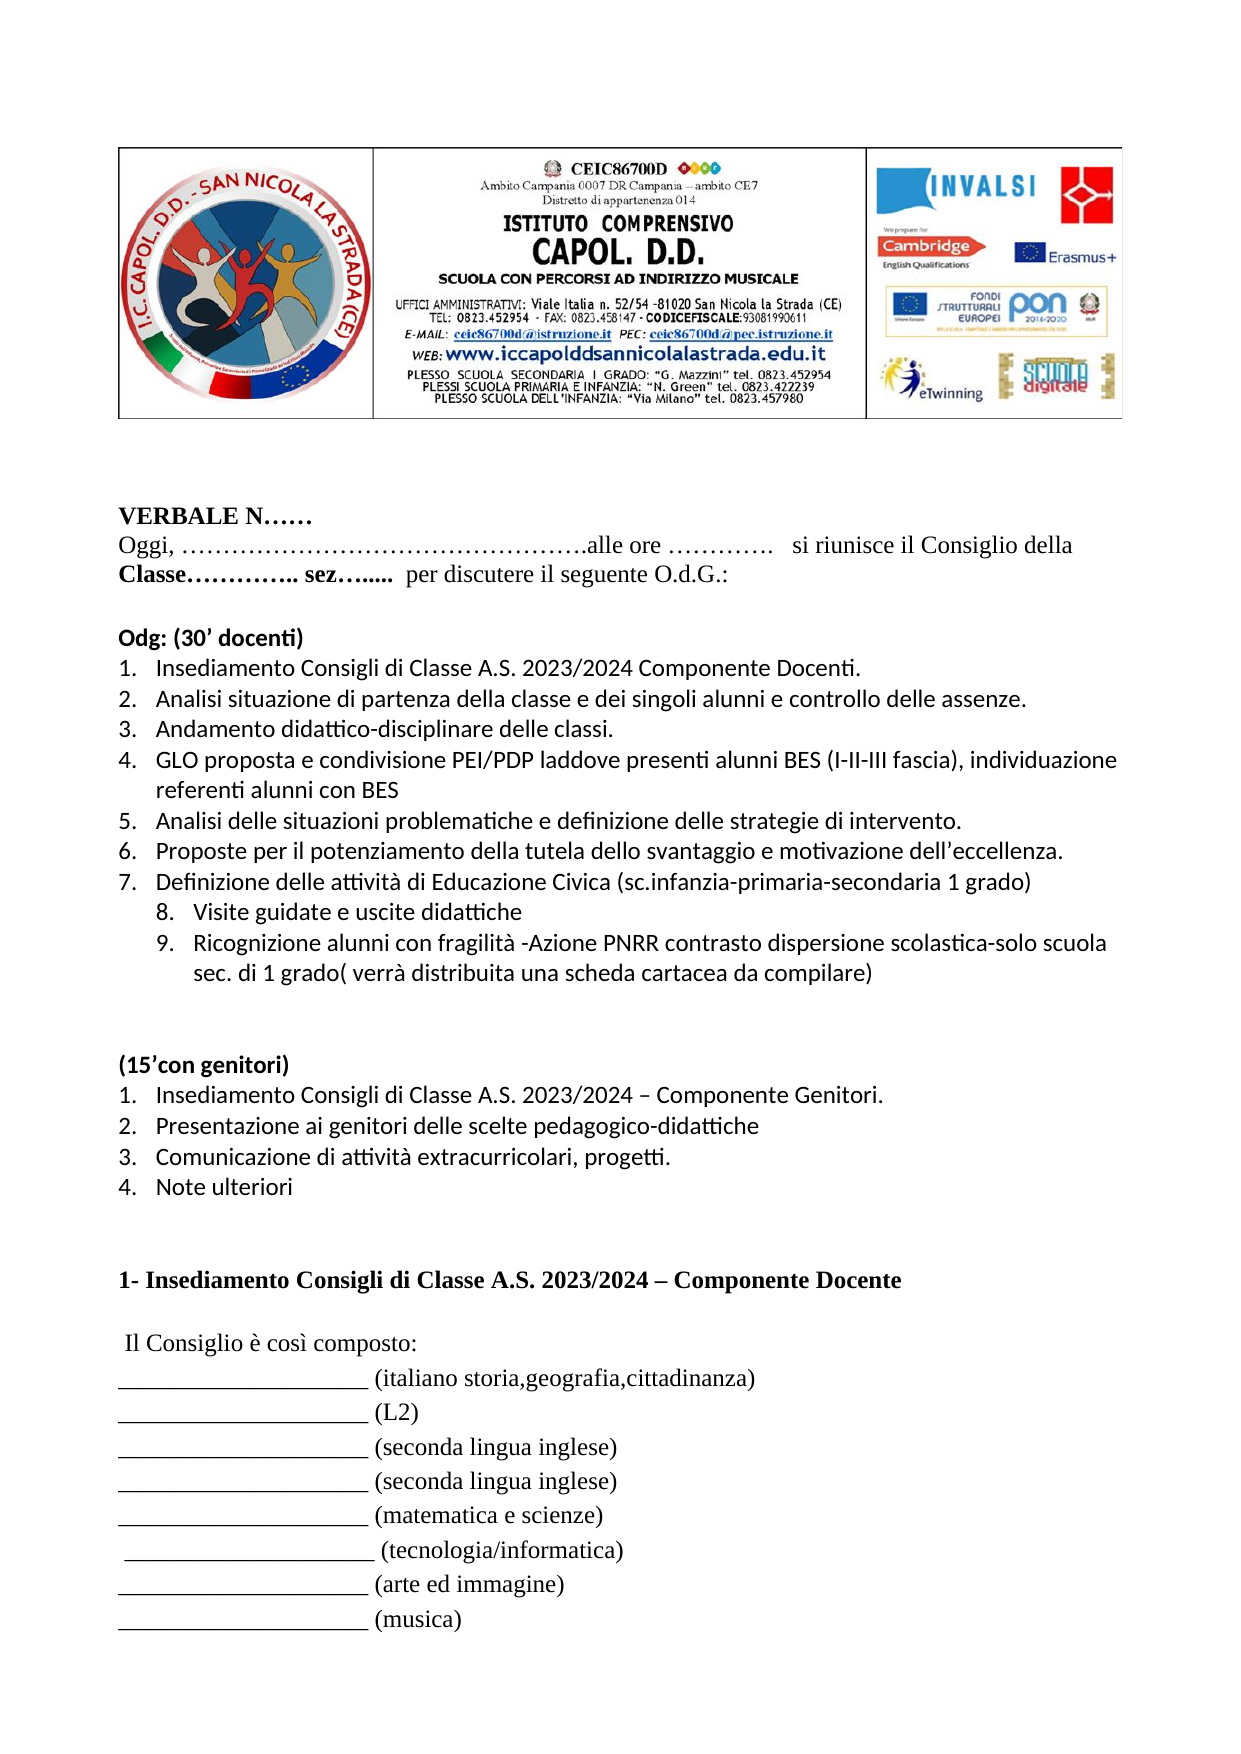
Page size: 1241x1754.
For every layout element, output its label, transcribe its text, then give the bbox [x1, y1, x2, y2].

list Comunicazione di attività extracurricolari, progetti. [118, 1141, 1122, 1171]
picture [118, 147, 1123, 419]
list Ricognizione alunni con fragilità -Azione PNRR contrasto dispersione scolastica-solo scuola sec. di 1 grado( verrà distribuita una scheda cartacea da compilare) [156, 927, 1122, 988]
list Insediamento Consigli di Classe A.S. 2023/2024 Componente Docenti. [118, 652, 1122, 683]
list Presentazione ai genitori delle scelte pedagogico-didattiche [118, 1110, 1122, 1141]
text ____________________ (tecnologia/informatica) [118, 1535, 1122, 1564]
text (15’con genitori) [118, 1049, 1122, 1080]
text ____________________ (matematica e scienze) [118, 1501, 1122, 1529]
list Proposte per il potenziamento della tutela dello svantaggio e motivazione dell’eccellenza. [118, 836, 1122, 866]
list Definizione delle attività di Educazione Civica (sc.infanzia-primaria-secondaria 1 grado) [118, 866, 1122, 897]
text ____________________ (musica) [118, 1604, 1122, 1633]
list Visite guidate e uscite didattiche [156, 897, 1122, 927]
text ____________________ (seconda lingua inglese) [118, 1432, 1122, 1460]
text Odg: (30’ docenti) [118, 622, 1122, 652]
text ____________________ (seconda lingua inglese) [118, 1466, 1122, 1495]
text VERBALE N…… [118, 501, 1122, 530]
list Andamento didattico-disciplinare delle classi. [118, 713, 1122, 744]
list GLO proposta e condivisione PEI/PDP laddove presenti alunni BES (I-II-III fascia), individuazione referenti alunni con BES [118, 744, 1122, 805]
text 1- Insediamento Consigli di Classe A.S. 2023/2024 – Componente Docente [118, 1265, 1122, 1294]
list Insediamento Consigli di Classe A.S. 2023/2024 – Componente Genitori. [118, 1080, 1122, 1110]
text ____________________ (italiano storia,geografia,cittadinanza) [118, 1363, 1122, 1391]
text Il Consiglio è così composto: [118, 1328, 1122, 1357]
text ____________________ (arte ed immagine) [118, 1569, 1122, 1598]
list Analisi situazione di partenza della classe e dei singoli alunni e controllo delle assenze. [118, 683, 1122, 713]
text ____________________ (L2) [118, 1397, 1122, 1426]
list Analisi delle situazioni problematiche e definizione delle strategie di intervento. [118, 805, 1122, 836]
list Note ulteriori [118, 1171, 1122, 1202]
text Oggi, ………………………………………….alle ore …………. si riunisce il Consiglio della Classe………….. sez…..... per discutere il seguente O.d.G.: [118, 530, 1122, 587]
